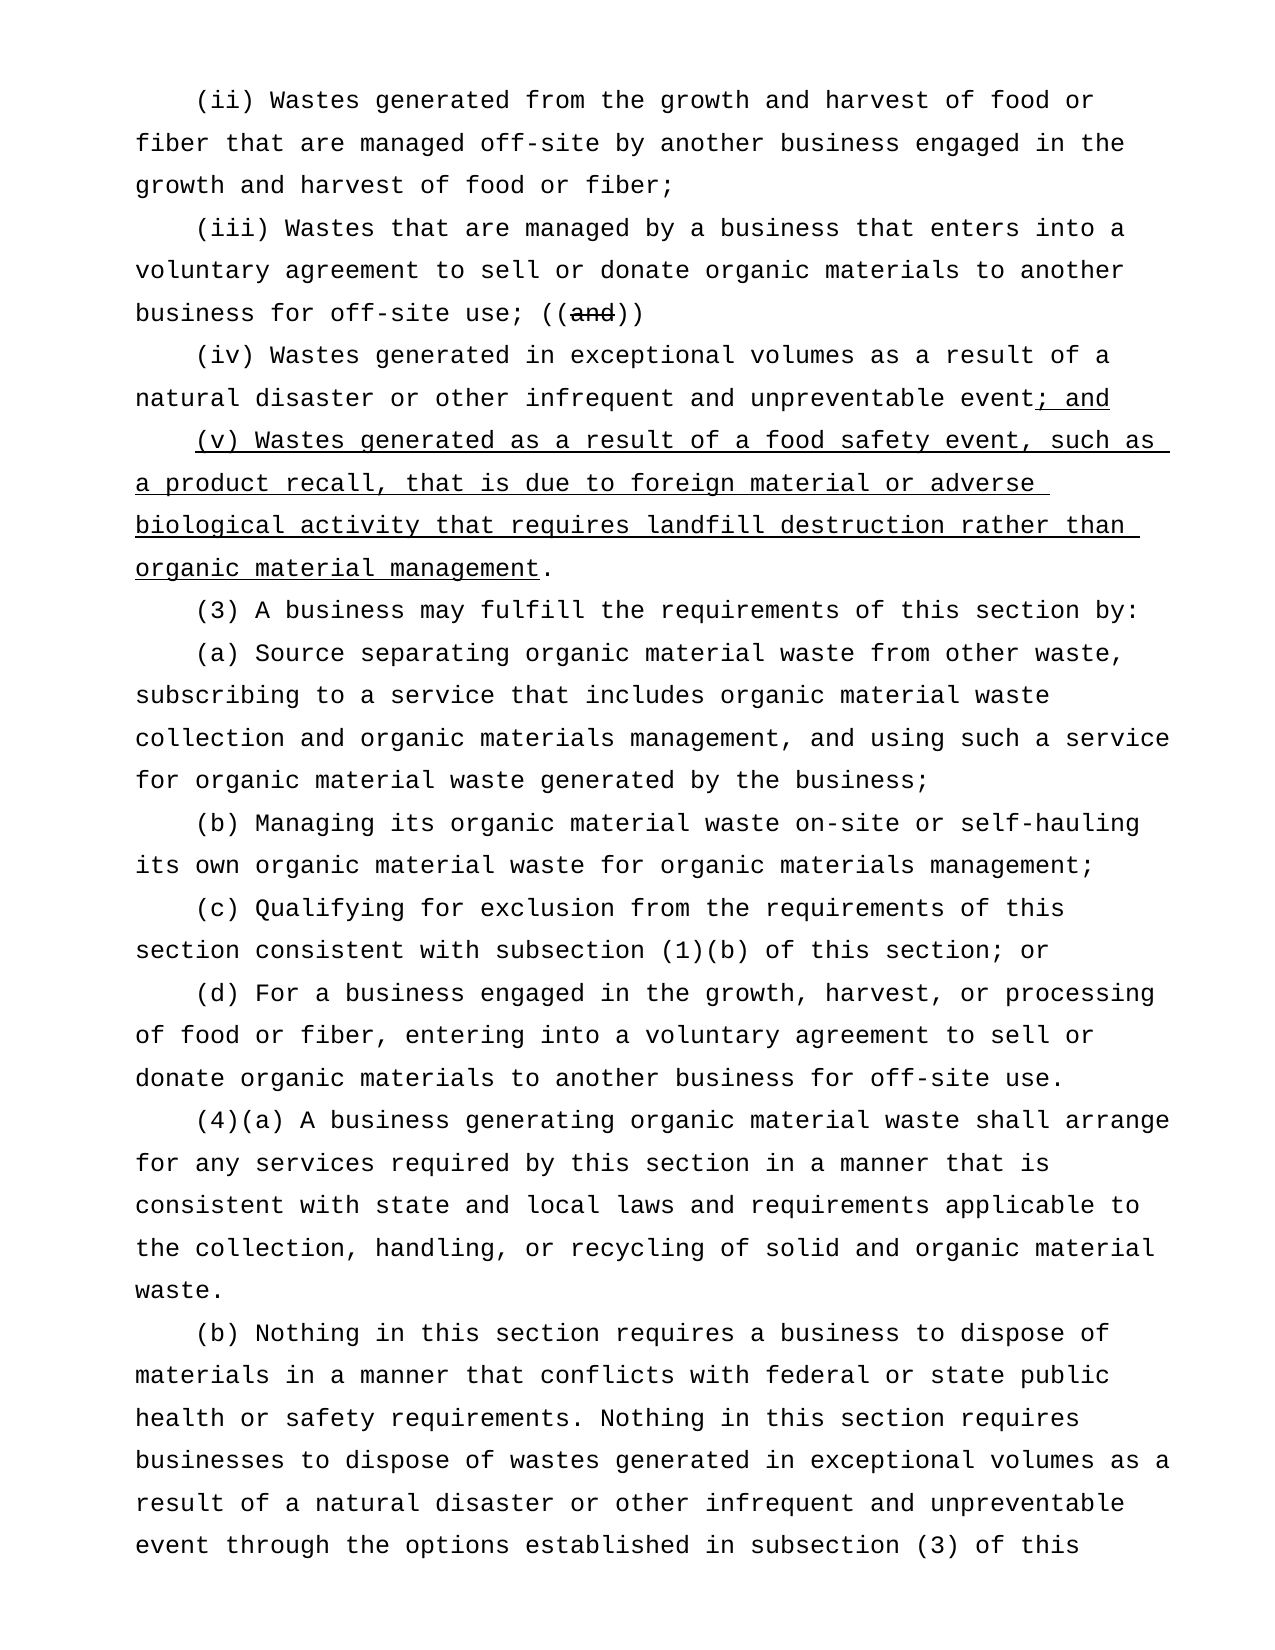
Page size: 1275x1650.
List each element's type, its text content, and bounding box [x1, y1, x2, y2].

text (v) Wastes generated as a result of a food safety event, such as a product recall, that is due to foreign material or adverse biological activity that requires landfill destruction rather than organic material management. [135, 415, 1170, 585]
text (iv) Wastes generated in exceptional volumes as a result of a natural disaster or other infrequent and unpreventable event; and [135, 330, 1170, 415]
text (b) Managing its organic material waste on-site or self-hauling its own organic material waste for organic materials management; [135, 797, 1170, 882]
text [135, 1307, 1170, 1562]
text (iii) Wastes that are managed by a business that enters into a voluntary agreement to sell or donate organic materials to another business for off-site use; ((and)) [135, 202, 1170, 330]
text (a) Source separating organic material waste from other waste, subscribing to a service that includes organic material waste collection and organic materials management, and using such a service for organic material waste generated by the business; [135, 627, 1170, 797]
text (4)(a) A business generating organic material waste shall arrange for any services required by this section in a manner that is consistent with state and local laws and requirements applicable to the collection, handling, or recycling of solid and organic material waste. [135, 1095, 1170, 1307]
text (3) A business may fulfill the requirements of this section by: [135, 585, 1170, 627]
text (d) For a business engaged in the growth, harvest, or processing of food or fiber, entering into a voluntary agreement to sell or donate organic materials to another business for off-site use. [135, 967, 1170, 1095]
text (ii) Wastes generated from the growth and harvest of food or fiber that are managed off-site by another business engaged in the growth and harvest of food or fiber; [135, 75, 1170, 202]
text (c) Qualifying for exclusion from the requirements of this section consistent with subsection (1)(b) of this section; or [135, 882, 1170, 967]
